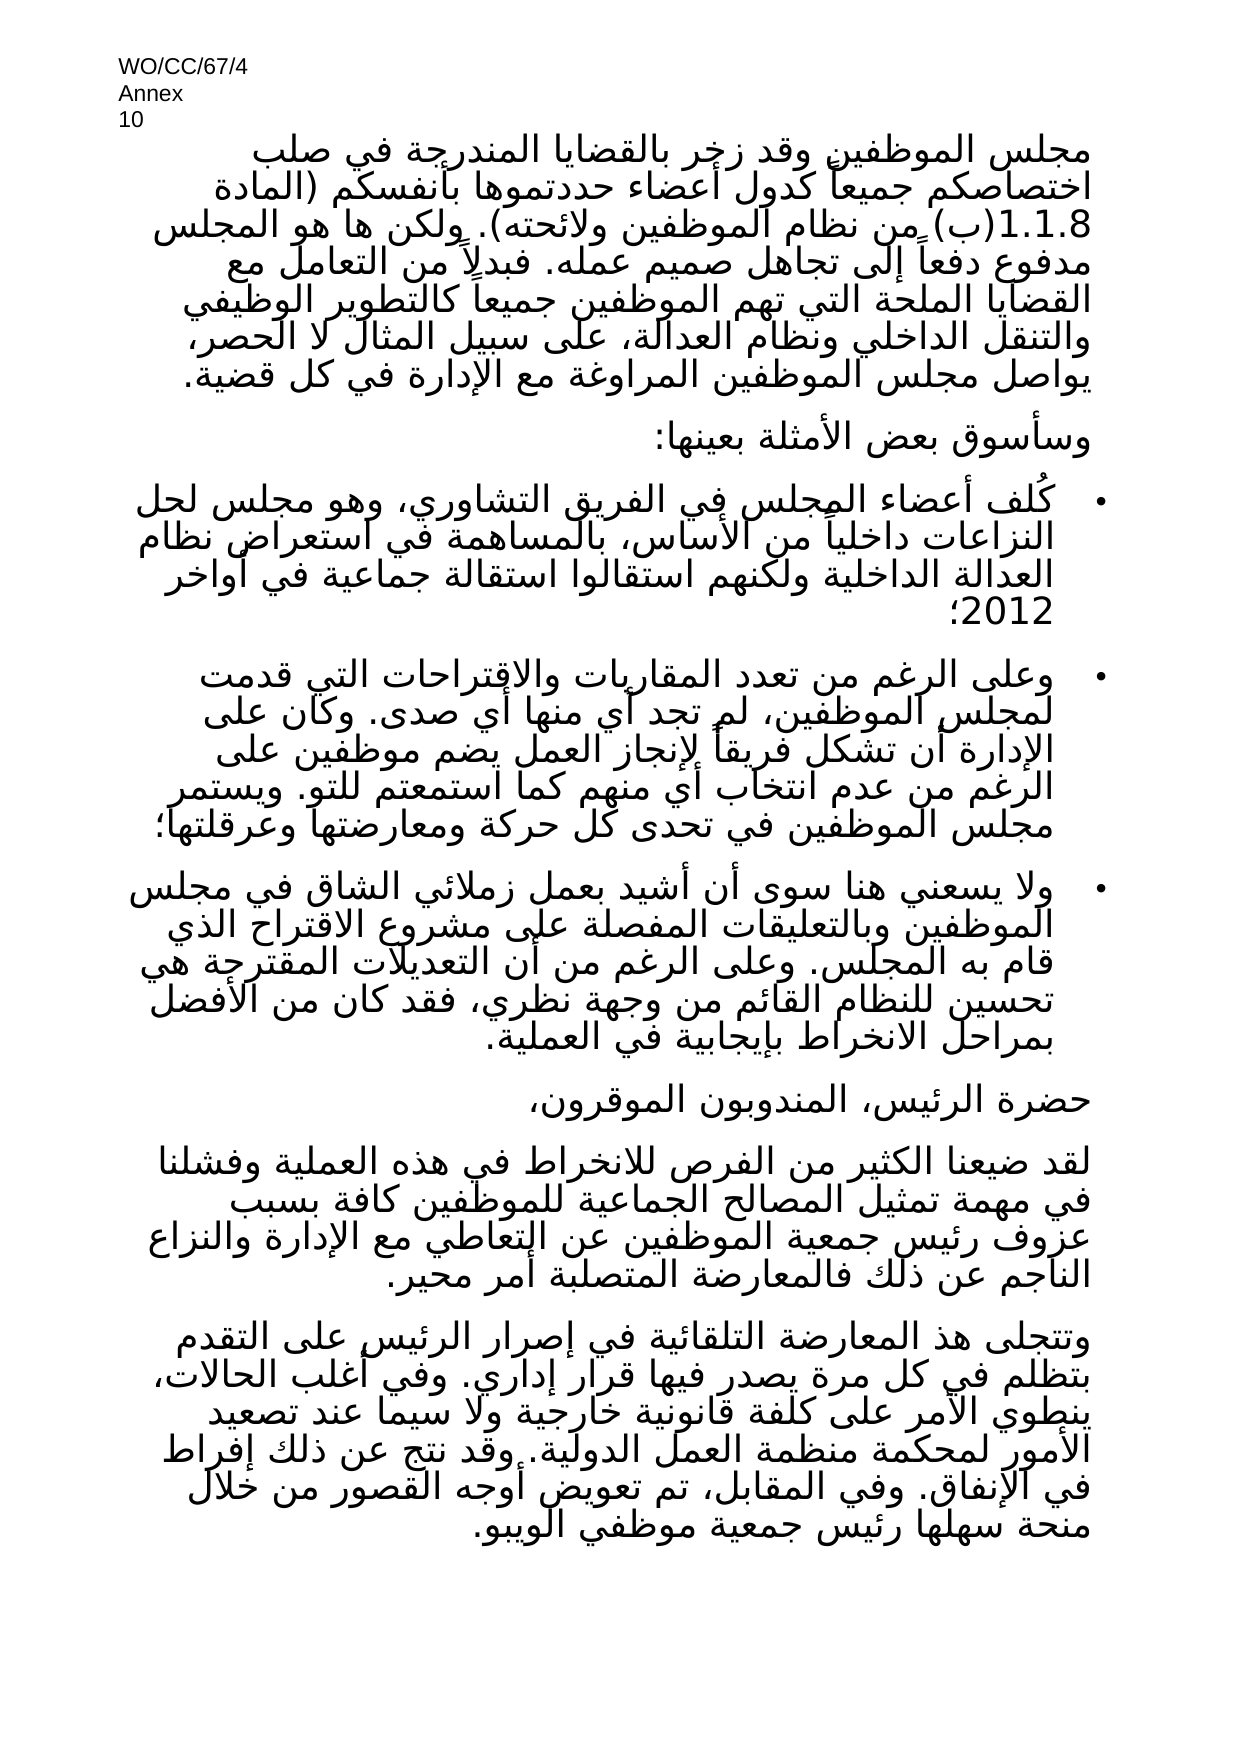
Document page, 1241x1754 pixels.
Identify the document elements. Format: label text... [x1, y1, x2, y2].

list كُلف أعضاء المجلس في الفريق التشاوري، وهو مجلس لحل النزاعات داخلياً من الأساس، بالمساهمة في استعراض نظام العدالة الداخلية ولكنهم استقالوا استقالة جماعية في أواخر 2012؛ [118, 482, 1092, 632]
text حضرة الرئيس، المندوبون الموقرون، [118, 1082, 1092, 1120]
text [118, 132, 1092, 395]
text وسأسوق بعض الأمثلة بعينها: [118, 420, 683, 457]
text وسأسوق بعض الأمثلة بعينها: [673, 420, 1092, 457]
list ولا يسعني هنا سوى أن أشيد بعمل زملائي الشاق في مجلس الموظفين وبالتعليقات المفصلة على مشروع الاقتراح الذي قام به المجلس. وعلى الرغم من أن التعديلات المقترحة هي تحسين للنظام القائم من وجهة نظري، فقد كان من الأفضل بمراحل الانخراط بإيجابية في العملية. [118, 870, 1092, 1057]
text وتتجلى هذ المعارضة التلقائية في إصرار الرئيس على التقدم بتظلم في كل مرة يصدر فيها قرار إداري. وفي أغلب الحالات، ينطوي الأمر على كلفة قانونية خارجية ولا سيما عند تصعيد الأمور لمحكمة منظمة العمل الدولية. وقد نتج عن ذلك إفراط في الإنفاق. وفي المقابل، تم تعويض أوجه القصور من خلال منحة سهلها رئيس جمعية موظفي الويبو. [118, 1320, 1092, 1545]
list وعلى الرغم من تعدد المقاربات والاقتراحات التي قدمت لمجلس الموظفين، لم تجد أي منها أي صدى. وكان على الإدارة أن تشكل فريقاً لإنجاز العمل يضم موظفين على الرغم من عدم انتخاب أي منهم كما استمعتم للتو. ويستمر مجلس الموظفين في تحدى كل حركة ومعارضتها وعرقلتها؛ [118, 657, 1092, 845]
text لقد ضيعنا الكثير من الفرص للانخراط في هذه العملية وفشلنا في مهمة تمثيل المصالح الجماعية للموظفين كافة بسبب عزوف رئيس جمعية الموظفين عن التعاطي مع الإدارة والنزاع الناجم عن ذلك فالمعارضة المتصلبة أمر محير. [118, 1145, 1092, 1295]
